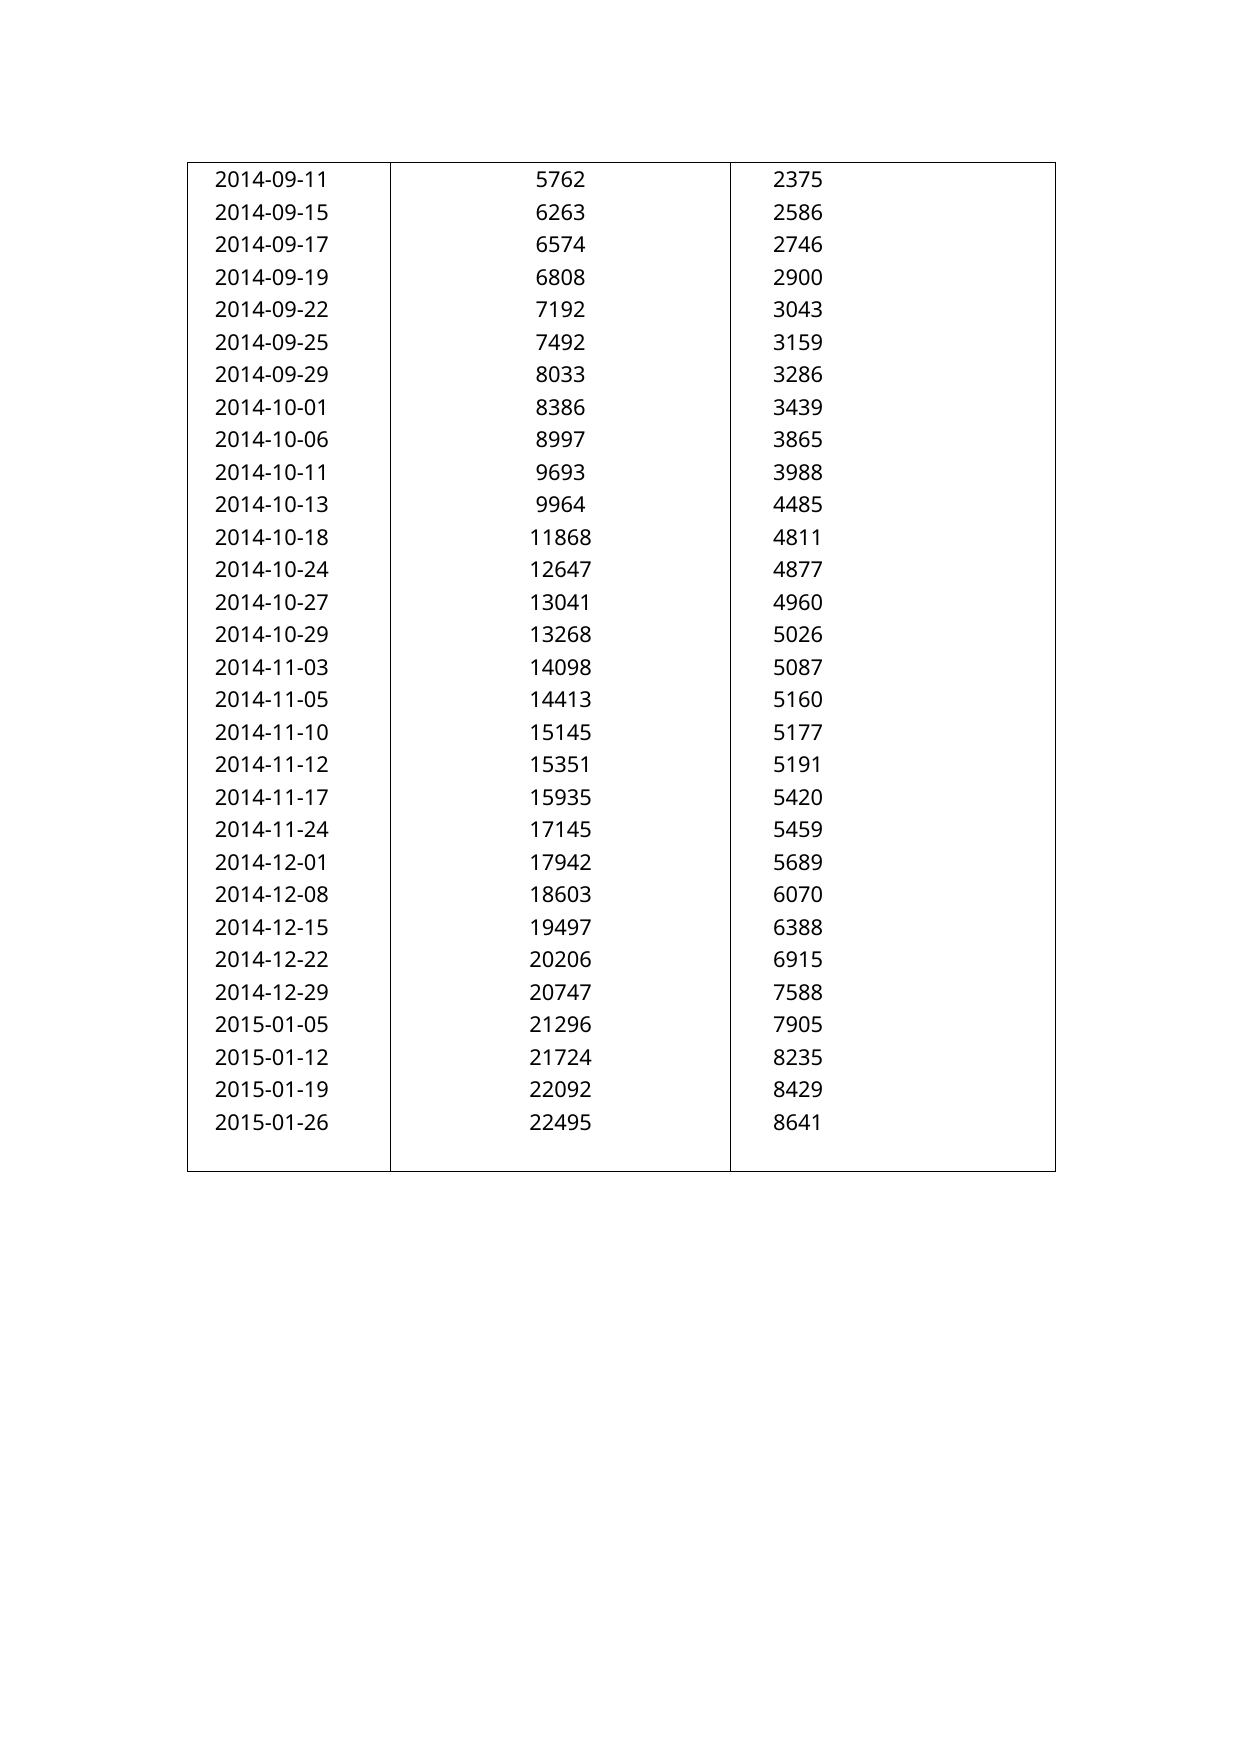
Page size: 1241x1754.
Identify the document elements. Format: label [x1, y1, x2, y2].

table_cell [391, 163, 730, 1171]
table_cell [731, 163, 1055, 1171]
table_cell [188, 163, 390, 1171]
